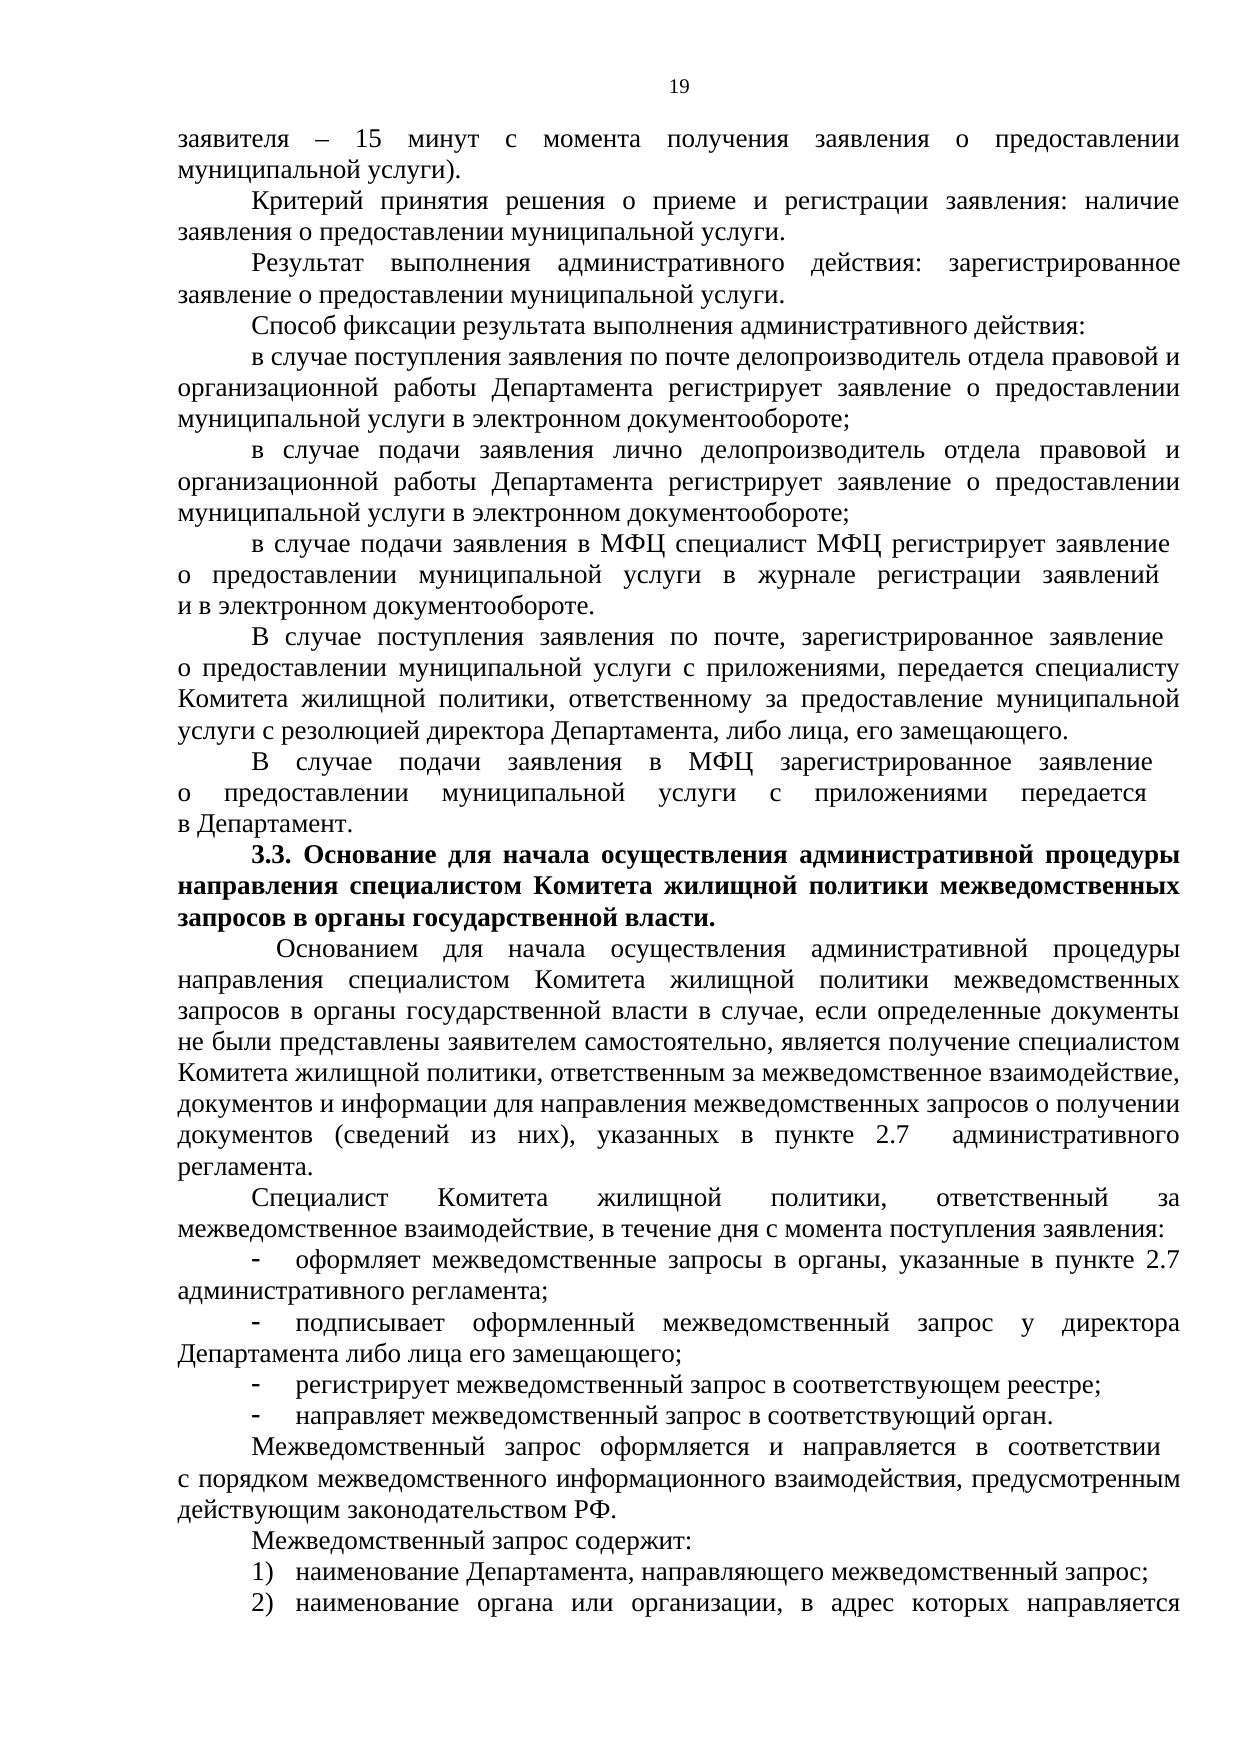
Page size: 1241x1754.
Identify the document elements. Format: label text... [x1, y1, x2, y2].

list наименование Департамента, направляющего межведомственный запрос; [177, 1555, 1181, 1586]
list регистрирует межведомственный запрос в соответствующем реестре; [177, 1368, 1181, 1399]
list направляет межведомственный запрос в соответствующий орган. [177, 1399, 1181, 1431]
text В случае подачи заявления в МФЦ зарегистрированное заявление о предоставлении муниципальной услуги с приложениями передается в Департамент. [177, 745, 1181, 838]
text Критерий принятия решения о приеме и регистрации заявления: наличие заявления о предоставлении муниципальной услуги. [177, 184, 1181, 247]
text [177, 122, 1181, 184]
text Специалист Комитета жилищной политики, ответственный за межведомственное взаимодействие, в течение дня с момента поступления заявления: [177, 1181, 1181, 1243]
list подписывает оформленный межведомственный запрос у директора Департамента либо лица его замещающего; [177, 1306, 1181, 1368]
text в случае подачи заявления в МФЦ специалист МФЦ регистрирует заявление о предоставлении муниципальной услуги в журнале регистрации заявлений и в электронном документообороте. [177, 527, 1181, 620]
text Результат выполнения административного действия: зарегистрированное заявление о предоставлении муниципальной услуги. [177, 247, 1181, 309]
text в случае поступления заявления по почте делопроизводитель отдела правовой и организационной работы Департамента регистрирует заявление о предоставлении муниципальной услуги в электронном документообороте; [177, 340, 1181, 433]
text в случае подачи заявления лично делопроизводитель отдела правовой и организационной работы Департамента регистрирует заявление о предоставлении муниципальной услуги в электронном документообороте; [177, 433, 1181, 527]
text Межведомственный запрос содержит: [177, 1524, 1181, 1555]
list оформляет межведомственные запросы в органы, указанные в пункте 2.7 административного регламента; [177, 1243, 1181, 1306]
text Основанием для начала осуществления административной процедуры направления специалистом Комитета жилищной политики межведомственных запросов в органы государственной власти в случае, если определенные документы не были представлены заявителем самостоятельно, является получение специалистом Комитета жилищной политики, ответственным за межведомственное взаимодействие, документов и информации для направления межведомственных запросов о получении документов (сведений из них), указанных в пункте 2.7 административного регламента. [177, 932, 1181, 1181]
text Способ фиксации результата выполнения административного действия: [177, 309, 1181, 340]
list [177, 1586, 1181, 1617]
text В случае поступления заявления по почте, зарегистрированное заявление о предоставлении муниципальной услуги с приложениями, передается специалисту Комитета жилищной политики, ответственному за предоставление муниципальной услуги с резолюцией директора Департамента, либо лица, его замещающего. [177, 620, 1181, 745]
text 3.3. Основание для начала осуществления административной процедуры направления специалистом Комитета жилищной политики межведомственных запросов в органы государственной власти. [177, 838, 1181, 932]
text Межведомственный запрос оформляется и направляется в соответствии с порядком межведомственного информационного взаимодействия, предусмотренным действующим законодательством РФ. [177, 1431, 1181, 1524]
